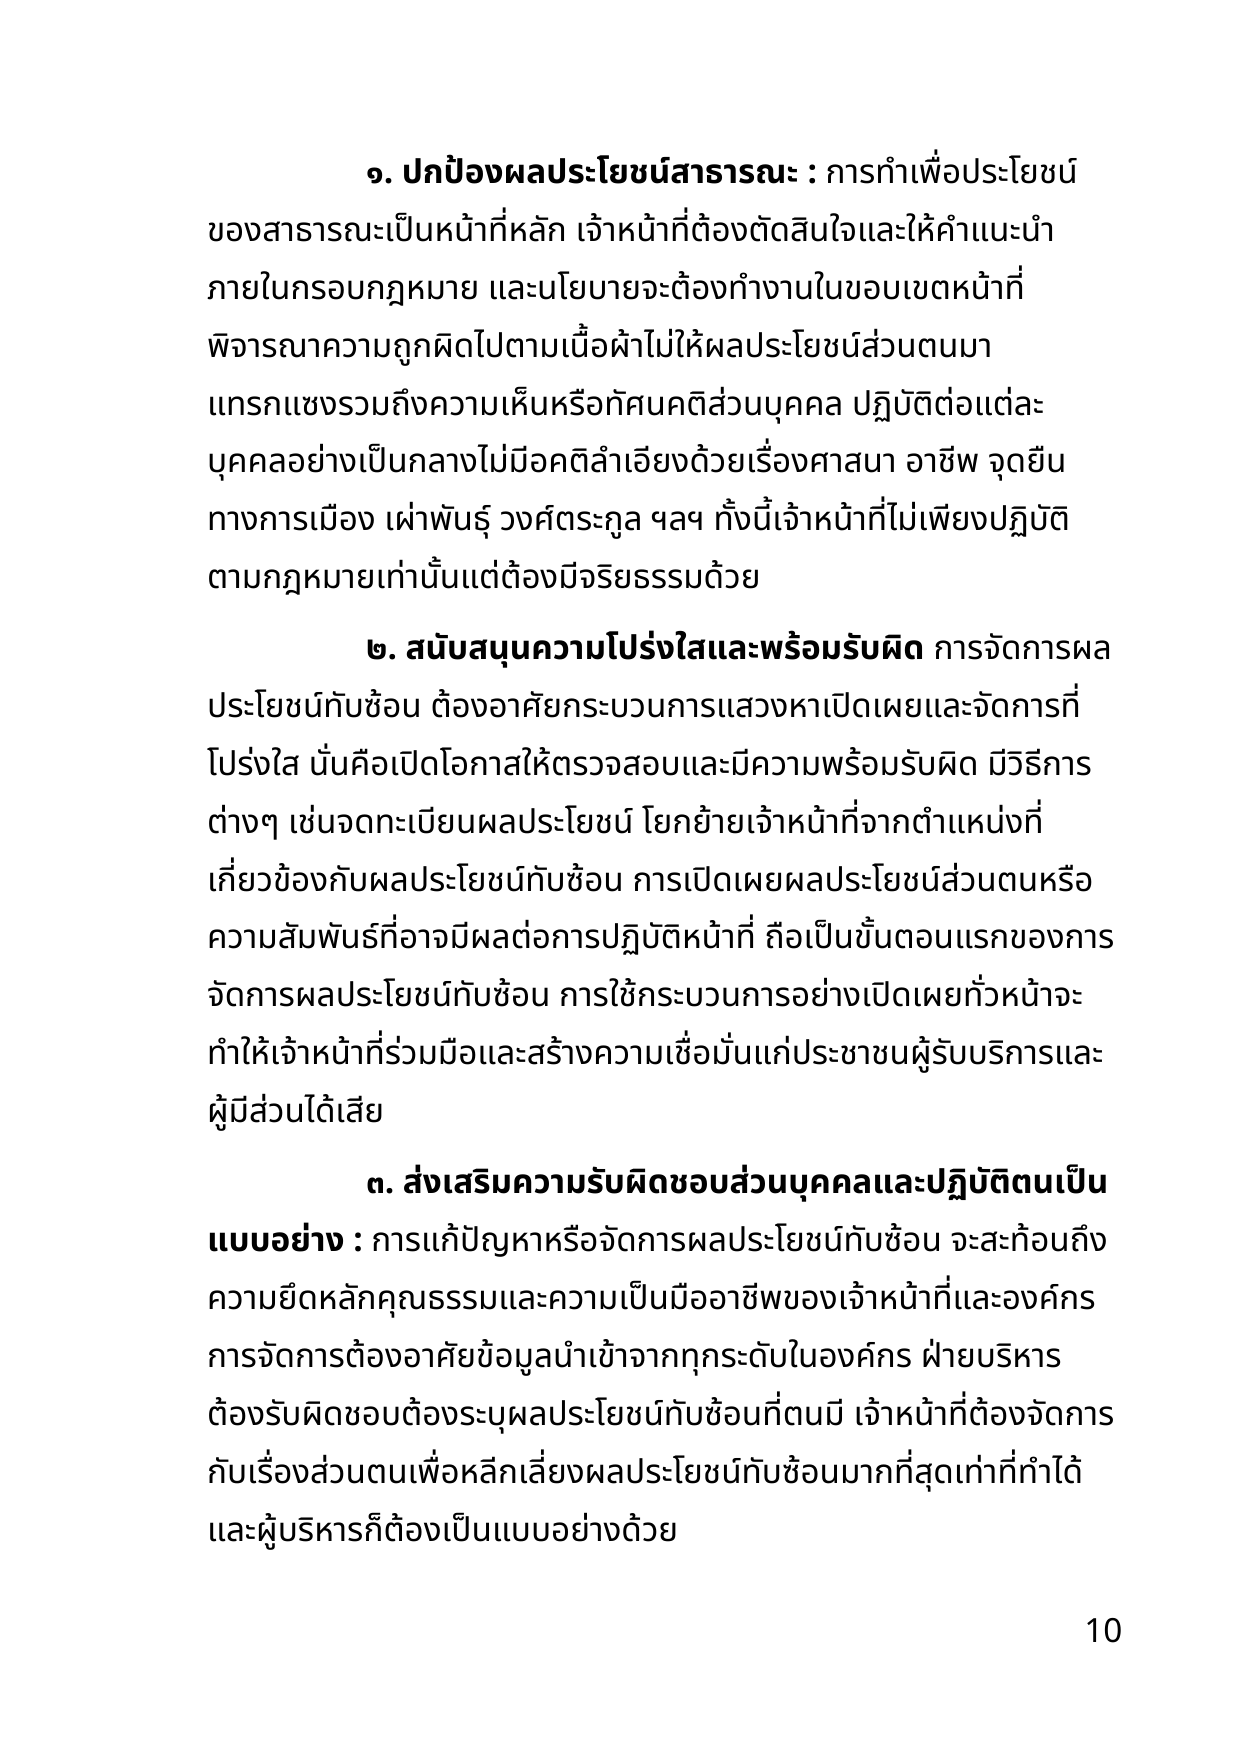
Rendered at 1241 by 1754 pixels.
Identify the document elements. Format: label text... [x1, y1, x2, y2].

text ๒. สนับสนุนความโปร่งใสและพร้อมรับผิด การจัดการผลประโยชน์ทับซ้อน ต้องอาศัยกระบวนการแสวงหาเปิดเผยและจัดการที่โปร่งใส นั่นคือเปิดโอกาสให้ตรวจสอบและมีความพร้อมรับผิด มีวิธีการต่างๆ เช่นจดทะเบียนผลประโยชน์ โยกย้ายเจ้าหน้าที่จากตำแหน่งที่เกี่ยวข้องกับผลประโยชน์ทับซ้อน การเปิดเผยผลประโยชน์ส่วนตนหรือความสัมพันธ์ที่อาจมีผลต่อการปฏิบัติหน้าที่ ถือเป็นขั้นตอนแรกของการจัดการผลประโยชน์ทับซ้อน การใช้กระบวนการอย่างเปิดเผยทั่วหน้าจะทำให้เจ้าหน้าที่ร่วมมือและสร้างความเชื่อมั่นแก่ประชาชนผู้รับบริการและผู้มีส่วนได้เสีย [207, 624, 1122, 1138]
text ๑. ปกป้องผลประโยชน์สาธารณะ : การทำเพื่อประโยชน์ของสาธารณะเป็นหน้าที่หลัก เจ้าหน้าที่ต้องตัดสินใจและให้คำแนะนำภายในกรอบกฎหมาย และนโยบายจะต้องทำงานในขอบเขตหน้าที่พิจารณาความถูกผิดไปตามเนื้อผ้าไม่ให้ผลประโยชน์ส่วนตนมาแทรกแซงรวมถึงความเห็นหรือทัศนคติส่วนบุคคล ปฏิบัติต่อแต่ละบุคคลอย่างเป็นกลางไม่มีอคติลำเอียงด้วยเรื่องศาสนา อาชีพ จุดยืนทางการเมือง เผ่าพันธุ์ วงศ์ตระกูล ฯลฯ ทั้งนี้เจ้าหน้าที่ไม่เพียงปฏิบัติตามกฎหมายเท่านั้นแต่ต้องมีจริยธรรมด้วย [207, 148, 1122, 604]
text ๓. ส่งเสริมความรับผิดชอบส่วนบุคคลและปฏิบัติตนเป็นแบบอย่าง : การแก้ปัญหาหรือจัดการผลประโยชน์ทับซ้อน จะสะท้อนถึงความยึดหลักคุณธรรมและความเป็นมืออาชีพของเจ้าหน้าที่และองค์กรการจัดการต้องอาศัยข้อมูลนำเข้าจากทุกระดับในองค์กร ฝ่ายบริหาร ต้องรับผิดชอบต้องระบุผลประโยชน์ทับซ้อนที่ตนมี เจ้าหน้าที่ต้องจัดการกับเรื่องส่วนตนเพื่อหลีกเลี่ยงผลประโยชน์ทับซ้อนมากที่สุดเท่าที่ทำได้และผู้บริหารก็ต้องเป็นแบบอย่างด้วย [207, 1158, 1122, 1556]
